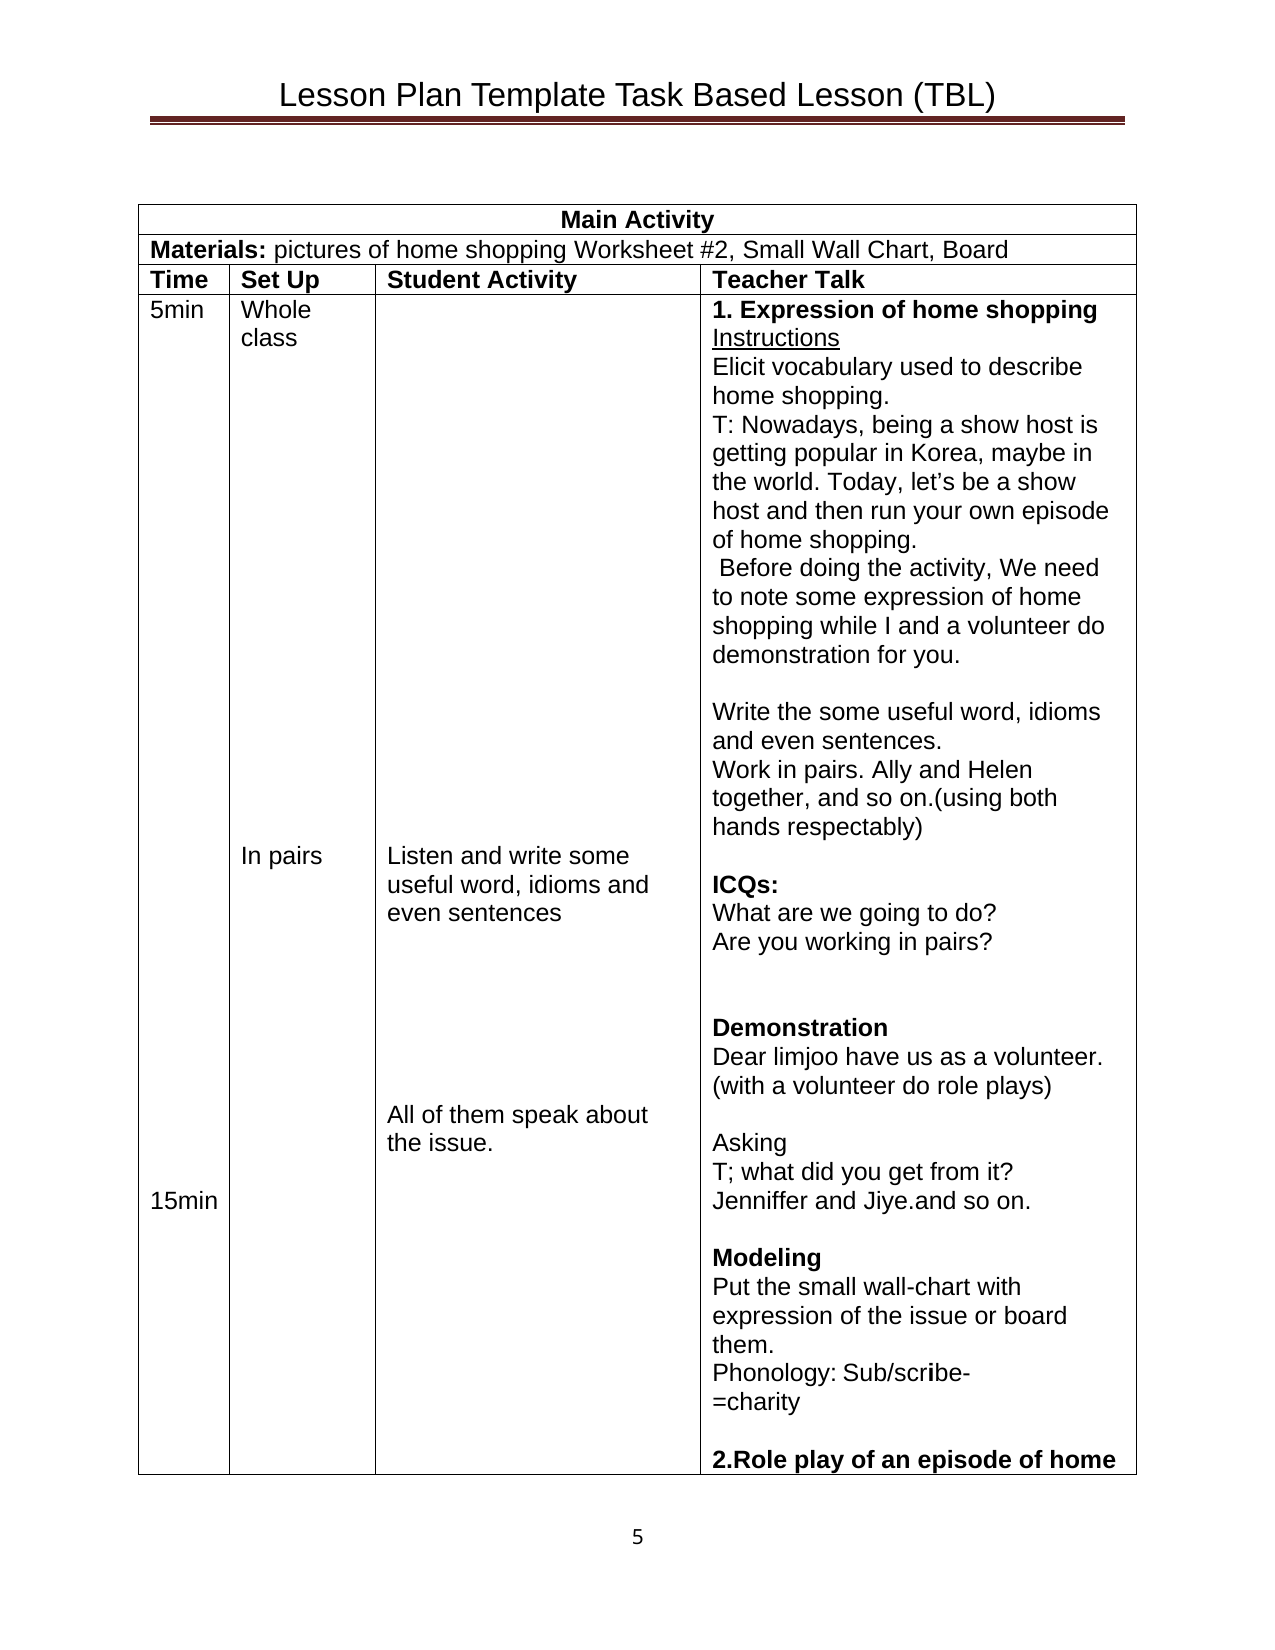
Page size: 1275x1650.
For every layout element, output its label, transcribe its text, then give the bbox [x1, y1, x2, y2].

table_cell Materials: pictures of home shopping Worksheet #2, Small Wall Chart, Board [139, 235, 1136, 264]
table_cell Student Activity [376, 265, 700, 294]
table_cell Teacher Talk [701, 265, 1136, 294]
table_cell 5min 15min [139, 295, 229, 1473]
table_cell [376, 295, 700, 1473]
table_header Main Activity [139, 205, 1136, 234]
table_cell Time [139, 265, 229, 294]
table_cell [701, 295, 1136, 1473]
table_cell Set Up [230, 265, 375, 294]
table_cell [230, 295, 375, 1473]
